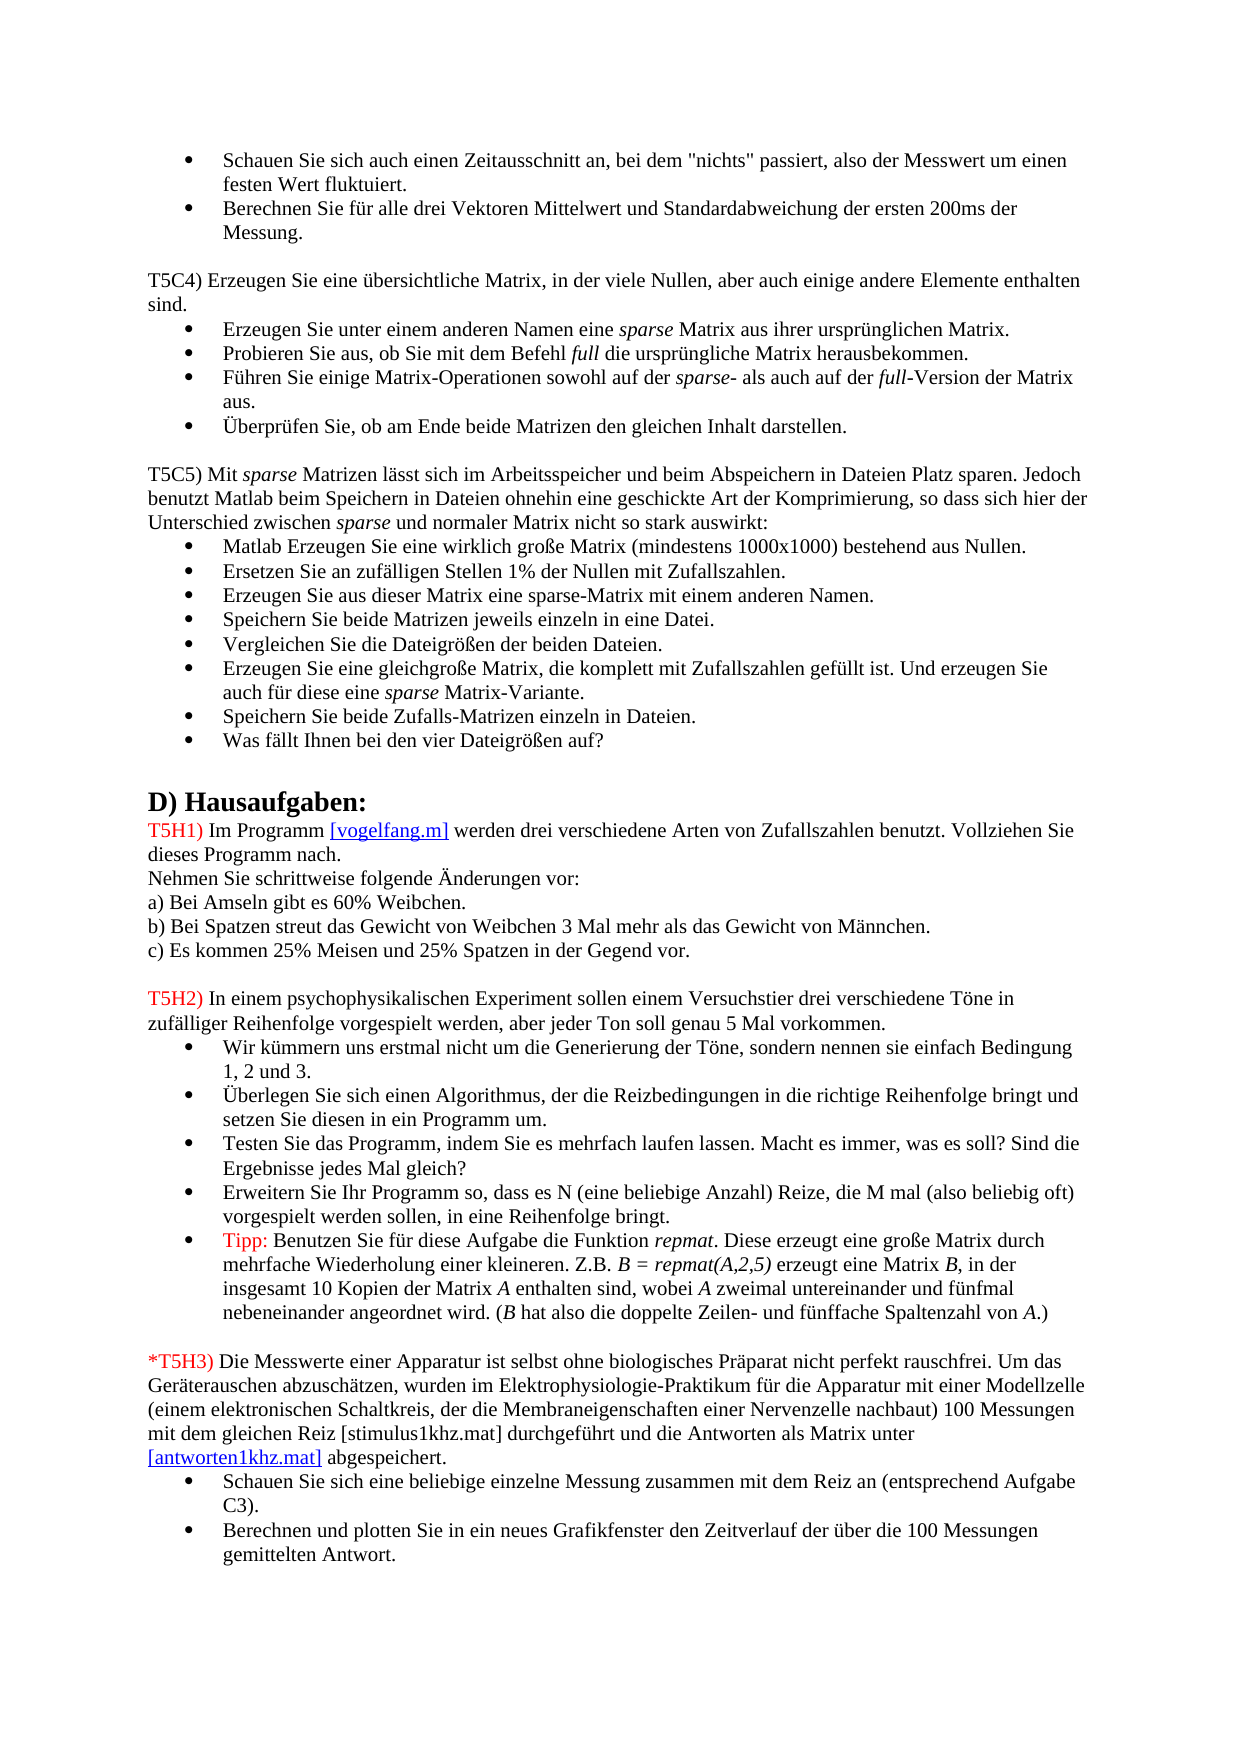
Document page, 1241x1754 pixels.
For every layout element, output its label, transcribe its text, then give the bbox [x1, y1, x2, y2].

list Schauen Sie sich eine beliebige einzelne Messung zusammen mit dem Reiz an (entsprechend Aufgabe C3). [185, 1469, 1093, 1517]
list Wir kümmern uns erstmal nicht um die Generierung der Töne, sondern nennen sie einfach Bedingung 1, 2 und 3. [185, 1035, 1093, 1083]
list Erweitern Sie Ihr Programm so, dass es N (eine beliebige Anzahl) Reize, die M mal (also beliebig oft) vorgespielt werden sollen, in eine Reihenfolge bringt. [185, 1180, 1093, 1228]
list Erzeugen Sie aus dieser Matrix eine sparse-Matrix mit einem anderen Namen. [185, 583, 1093, 607]
list Erzeugen Sie eine gleichgroße Matrix, die komplett mit Zufallszahlen gefüllt ist. Und erzeugen Sie auch für diese eine sparse Matrix-Variante. [185, 656, 1093, 704]
text T5C4) Erzeugen Sie eine übersichtliche Matrix, in der viele Nullen, aber auch einige andere Elemente enthalten sind. [148, 268, 1093, 316]
list Speichern Sie beide Zufalls-Matrizen einzeln in Dateien. [185, 704, 1093, 728]
list Probieren Sie aus, ob Sie mit dem Befehl full die ursprüngliche Matrix herausbekommen. [185, 341, 1093, 365]
text T5H1) Im Programm [vogelfang.m] werden drei verschiedene Arten von Zufallszahlen benutzt. Vollziehen Sie dieses Programm nach. Nehmen Sie schrittweise folgende Änderungen vor: a) Bei Amseln gibt es 60% Weibchen. b) Bei Spatzen streut das Gewicht von Weibchen 3 Mal mehr als das Gewicht von Männchen. c) Es kommen 25% Meisen und 25% Spatzen in der Gegend vor. T5H2) In einem psychophysikalischen Experiment sollen einem Versuchstier drei verschiedene Töne in zufälliger Reihenfolge vorgespielt werden, aber jeder Ton soll genau 5 Mal vorkommen. [148, 818, 1093, 1034]
list Ersetzen Sie an zufälligen Stellen 1% der Nullen mit Zufallszahlen. [185, 559, 1093, 583]
list Was fällt Ihnen bei den vier Dateigrößen auf? [185, 728, 1093, 752]
list Tipp: Benutzen Sie für diese Aufgabe die Funktion repmat. Diese erzeugt eine große Matrix durch mehrfache Wiederholung einer kleineren. Z.B. B = repmat(A,2,5) erzeugt eine Matrix B, in der insgesamt 10 Kopien der Matrix A enthalten sind, wobei A zweimal untereinander und fünfmal nebeneinander angeordnet wird. (B hat also die doppelte Zeilen- und fünffache Spaltenzahl von A.) [185, 1228, 1093, 1324]
list Erzeugen Sie unter einem anderen Namen eine sparse Matrix aus ihrer ursprünglichen Matrix. [185, 317, 1093, 341]
list Matlab Erzeugen Sie eine wirklich große Matrix (mindestens 1000x1000) bestehend aus Nullen. [185, 534, 1093, 558]
list Berechnen Sie für alle drei Vektoren Mittelwert und Standardabweichung der ersten 200ms der Messung. [185, 196, 1093, 244]
list Überprüfen Sie, ob am Ende beide Matrizen den gleichen Inhalt darstellen. [185, 413, 1093, 438]
text D) Hausaufgaben: [148, 785, 1093, 818]
text T5C5) Mit sparse Matrizen lässt sich im Arbeitsspeicher und beim Abspeichern in Dateien Platz sparen. Jedoch benutzt Matlab beim Speichern in Dateien ohnehin eine geschickte Art der Komprimierung, so dass sich hier der Unterschied zwischen sparse und normaler Matrix nicht so stark auswirkt: [148, 462, 1093, 534]
list Schauen Sie sich auch einen Zeitausschnitt an, bei dem "nichts" passiert, also der Messwert um einen festen Wert fluktuiert. [185, 148, 1093, 196]
list Testen Sie das Programm, indem Sie es mehrfach laufen lassen. Macht es immer, was es soll? Sind die Ergebnisse jedes Mal gleich? [185, 1131, 1093, 1179]
text *T5H3) Die Messwerte einer Apparatur ist selbst ohne biologisches Präparat nicht perfekt rauschfrei. Um das Geräterauschen abzuschätzen, wurden im Elektrophysiologie-Praktikum für die Apparatur mit einer Modellzelle (einem elektronischen Schaltkreis, der die Membraneigenschaften einer Nervenzelle nachbaut) 100 Messungen mit dem gleichen Reiz [stimulus1khz.mat] durchgeführt und die Antworten als Matrix unter [antworten1khz.mat] abgespeichert. [148, 1349, 1093, 1469]
list Führen Sie einige Matrix-Operationen sowohl auf der sparse- als auch auf der full-Version der Matrix aus. [185, 365, 1093, 413]
list Überlegen Sie sich einen Algorithmus, der die Reizbedingungen in die richtige Reihenfolge bringt und setzen Sie diesen in ein Programm um. [185, 1083, 1093, 1131]
list Berechnen und plotten Sie in ein neues Grafikfenster den Zeitverlauf der über die 100 Messungen gemittelten Antwort. [185, 1518, 1093, 1566]
list Vergleichen Sie die Dateigrößen der beiden Dateien. [185, 632, 1093, 656]
list Speichern Sie beide Matrizen jeweils einzeln in eine Datei. [185, 607, 1093, 631]
